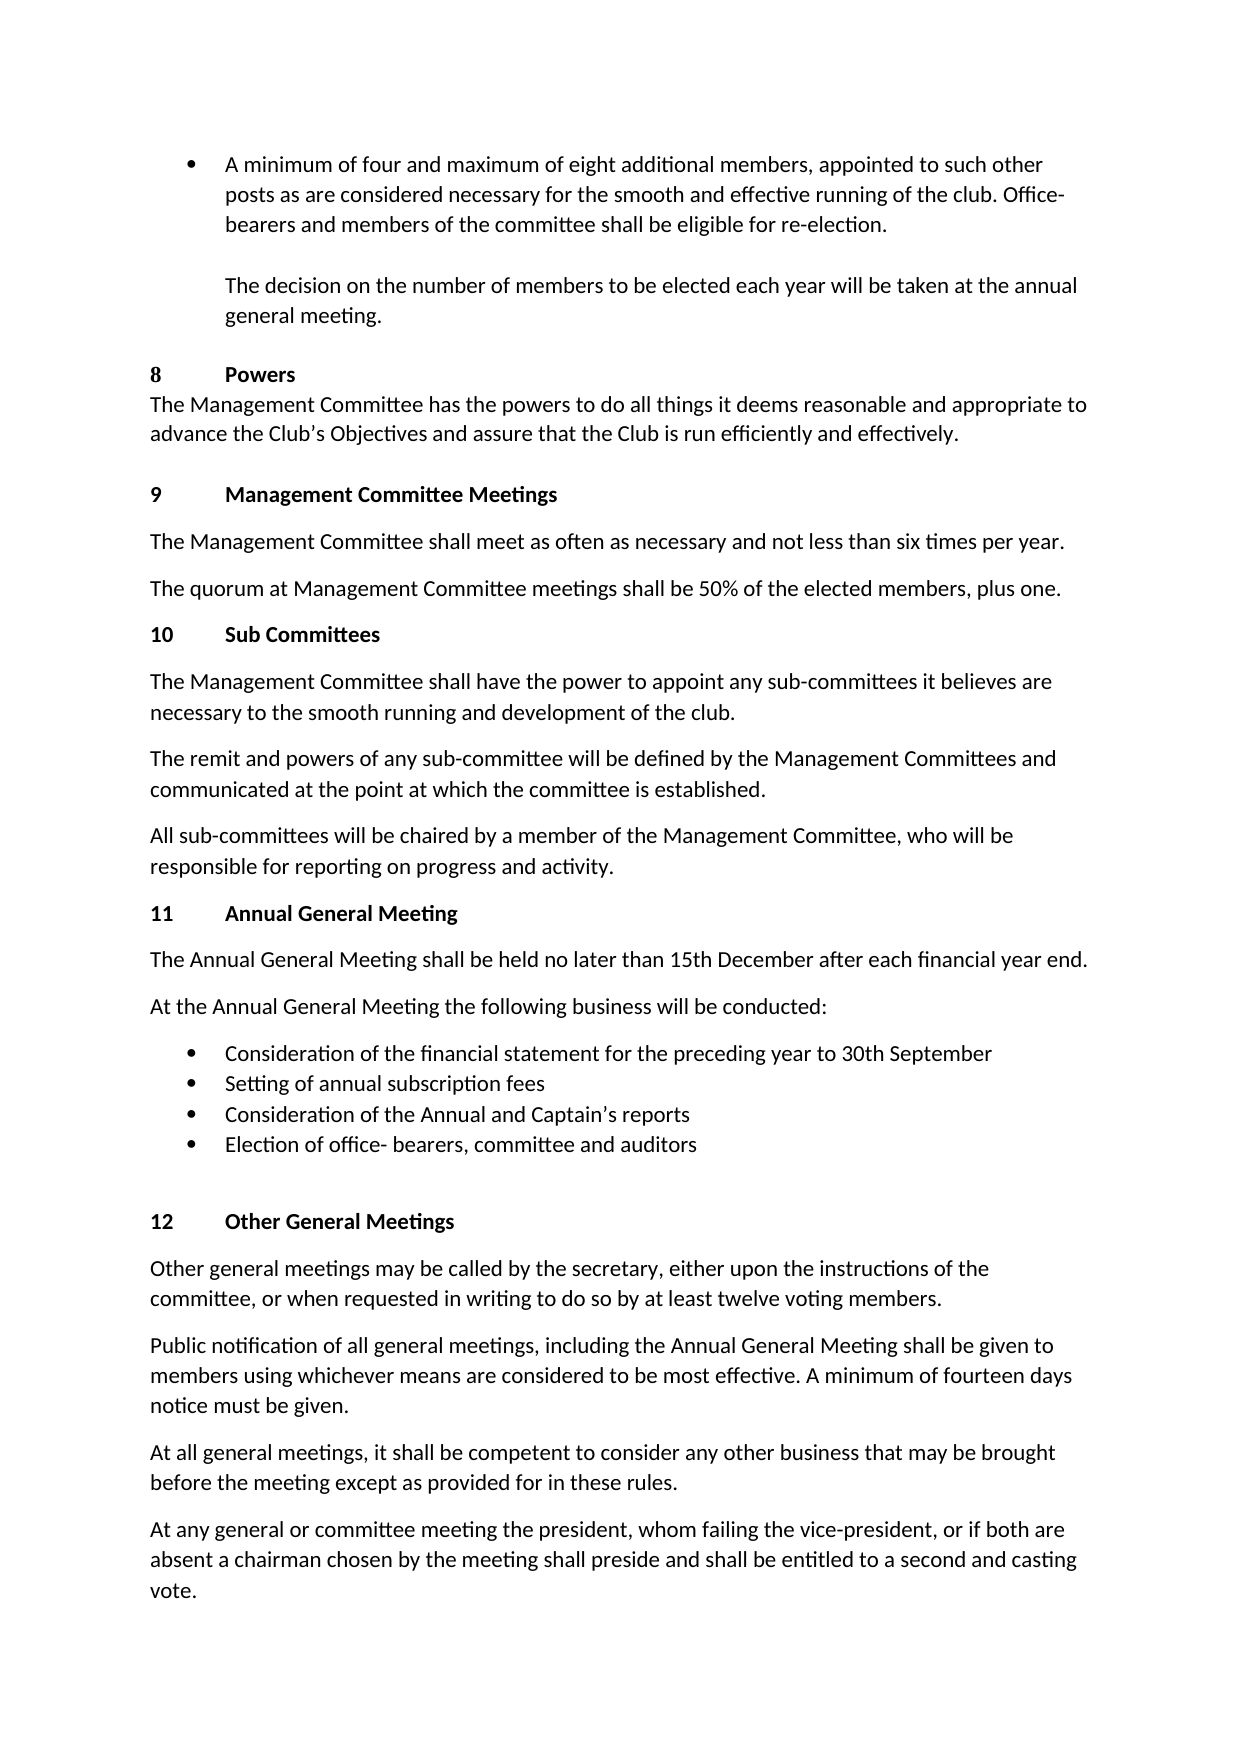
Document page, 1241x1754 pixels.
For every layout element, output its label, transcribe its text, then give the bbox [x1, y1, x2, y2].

list A minimum of four and maximum of eight additional members, appointed to such other posts as are considered necessary for the smooth and effective running of the club. Office-bearers and members of the committee shall be eligible for re-election. [187, 150, 1090, 238]
text At all general meetings, it shall be competent to consider any other business that may be brought before the meeting except as provided for in these rules. [150, 1438, 1090, 1497]
text The Management Committee shall have the power to appoint any sub-committees it believes are necessary to the smooth running and development of the club. [150, 667, 1090, 726]
list Election of office- bearers, committee and auditors [187, 1130, 1090, 1158]
text The remit and powers of any sub-committee will be defined by the Management Committees and communicated at the point at which the committee is established. [150, 744, 1090, 803]
text 8 Powers [150, 360, 1089, 388]
list The decision on the number of members to be elected each year will be taken at the annual general meeting. [225, 271, 1090, 329]
text 11 Annual General Meeting [150, 899, 1090, 927]
list Setting of annual subscription fees [187, 1069, 1090, 1098]
text The Management Committee has the powers to do all things it deems reasonable and appropriate to advance the Club’s Objectives and assure that the Club is run efficiently and effectively. [150, 390, 1089, 447]
text At the Annual General Meeting the following business will be conducted: [150, 992, 1090, 1021]
list Consideration of the Annual and Captain’s reports [187, 1100, 1090, 1128]
text The quorum at Management Committee meetings shall be 50% of the elected members, plus one. [150, 574, 1090, 602]
text 12 Other General Meetings [150, 1207, 1090, 1235]
text The Management Committee shall meet as often as necessary and not less than six times per year. [150, 527, 1090, 555]
text All sub-committees will be chaired by a member of the Management Committee, who will be responsible for reporting on progress and activity. [150, 822, 1090, 880]
text Other general meetings may be called by the secretary, either upon the instructions of the committee, or when requested in writing to do so by at least twelve voting members. [150, 1254, 1090, 1312]
text 9 Management Committee Meetings [150, 480, 1090, 508]
text The Annual General Meeting shall be held no later than 15th December after each financial year end. [150, 946, 1090, 974]
list Consideration of the financial statement for the preceding year to 30th September [187, 1039, 1090, 1067]
text Public notification of all general meetings, including the Annual General Meeting shall be given to members using whichever means are considered to be most effective. A minimum of fourteen days notice must be given. [150, 1331, 1090, 1419]
text 10 Sub Committees [150, 621, 1090, 649]
text At any general or committee meeting the president, whom failing the vice-president, or if both are absent a chairman chosen by the meeting shall preside and shall be entitled to a second and casting vote. [150, 1515, 1090, 1604]
